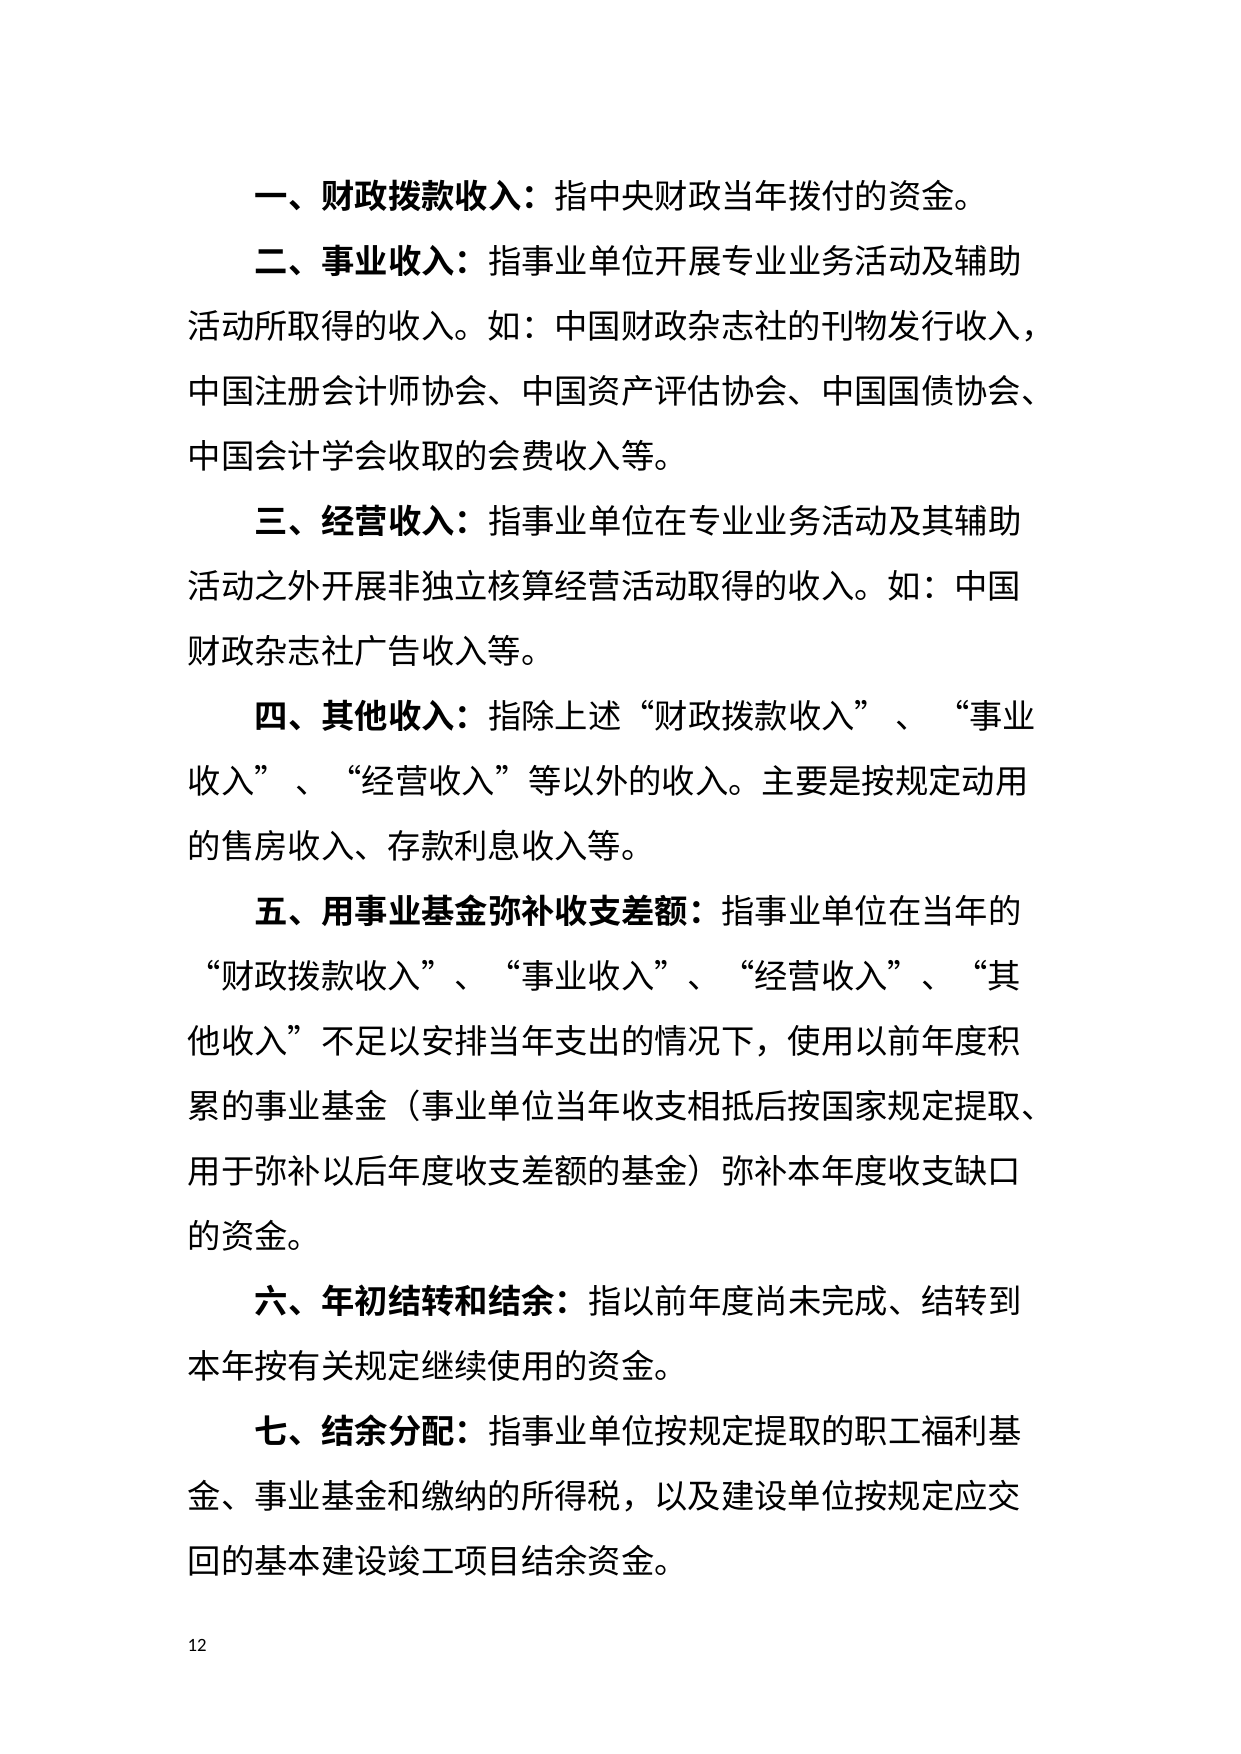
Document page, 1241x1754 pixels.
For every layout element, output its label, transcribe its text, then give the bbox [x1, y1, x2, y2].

text 二、事业收入：指事业单位开展专业业务活动及辅助活动所取得的收入。如：中国财政杂志社的刊物发行收入，中国注册会计师协会、中国资产评估协会、中国国债协会、中国会计学会收取的会费收入等。 [187, 227, 1053, 487]
text 三、经营收入：指事业单位在专业业务活动及其辅助活动之外开展非独立核算经营活动取得的收入。如：中国财政杂志社广告收入等。 [187, 487, 1053, 682]
text 一、财政拨款收入：指中央财政当年拨付的资金。 [187, 162, 1053, 227]
text 七、结余分配：指事业单位按规定提取的职工福利基金、事业基金和缴纳的所得税，以及建设单位按规定应交回的基本建设竣工项目结余资金。 [187, 1397, 1053, 1592]
text 四、其他收入：指除上述“财政拨款收入” 、 “事业收入” 、“经营收入”等以外的收入。主要是按规定动用的售房收入、存款利息收入等。 [187, 682, 1053, 877]
text 六、年初结转和结余：指以前年度尚未完成、结转到本年按有关规定继续使用的资金。 [187, 1267, 1053, 1397]
text 五、用事业基金弥补收支差额：指事业单位在当年的“财政拨款收入”、“事业收入”、“经营收入”、“其他收入”不足以安排当年支出的情况下，使用以前年度积累的事业基金（事业单位当年收支相抵后按国家规定提取、用于弥补以后年度收支差额的基金）弥补本年度收支缺口的资金。 [187, 877, 1053, 1267]
